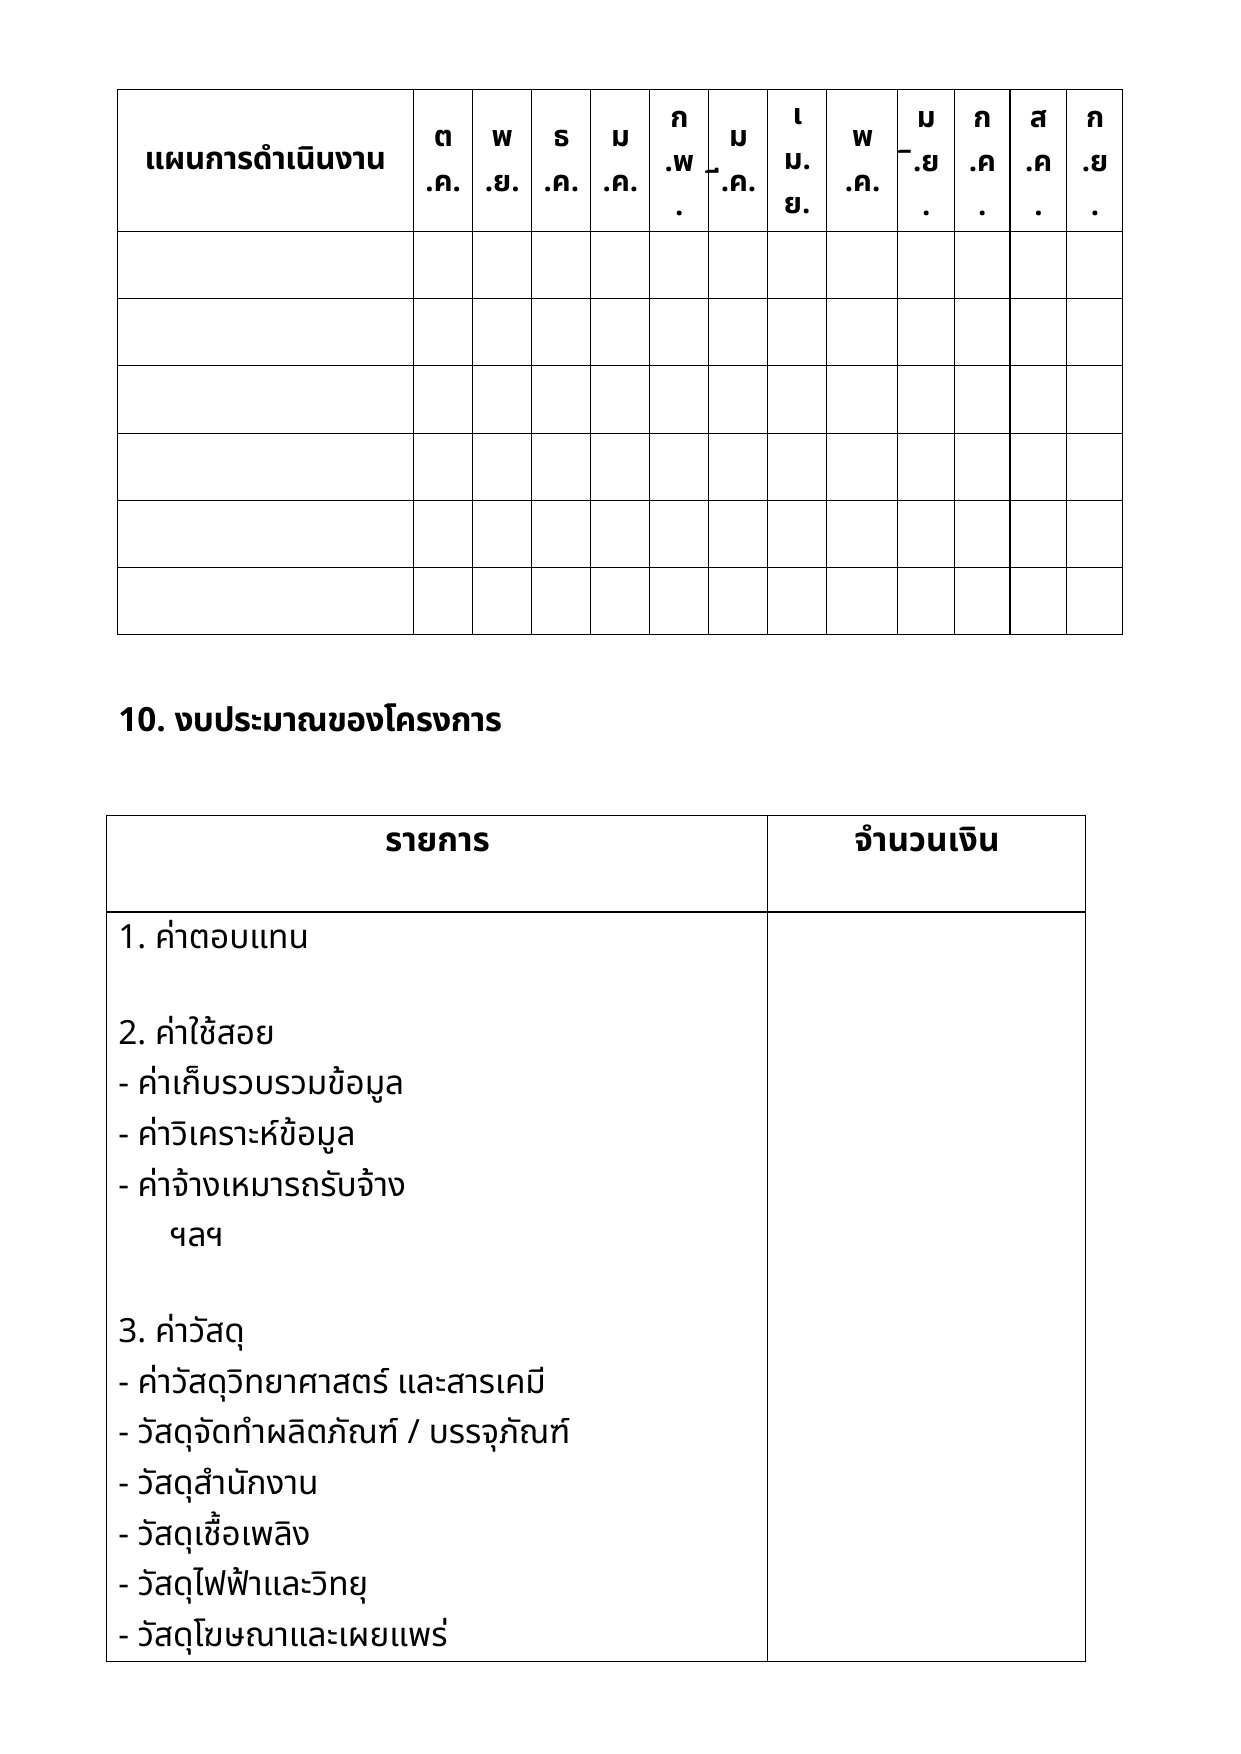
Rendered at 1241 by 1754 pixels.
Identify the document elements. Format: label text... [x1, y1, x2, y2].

table_cell [827, 232, 897, 298]
table_cell [709, 568, 767, 634]
table_cell ธ.ค. [532, 90, 590, 231]
table_cell [532, 232, 590, 298]
table_cell [768, 434, 826, 500]
table_cell [118, 232, 413, 298]
table_header รายการ [107, 816, 767, 911]
table_cell [827, 434, 897, 500]
table_cell [827, 501, 897, 567]
table_cell [709, 232, 767, 298]
table_cell [473, 299, 531, 365]
table_cell [414, 501, 472, 567]
table_cell [955, 568, 1009, 634]
table_cell เม.ย. [768, 90, 826, 231]
table_cell ม.ค. [591, 90, 649, 231]
table_cell [414, 434, 472, 500]
table_cell [118, 366, 413, 432]
table_cell [898, 434, 954, 500]
table_cell [473, 232, 531, 298]
table_cell [1011, 232, 1066, 298]
table_cell [532, 501, 590, 567]
table_cell [768, 568, 826, 634]
table_cell [898, 232, 954, 298]
table_cell [532, 299, 590, 365]
table_cell [532, 568, 590, 634]
table_cell [955, 232, 1009, 298]
table_cell [1011, 568, 1066, 634]
table_cell [591, 568, 649, 634]
table_cell [650, 434, 708, 500]
table_cell [1011, 434, 1066, 500]
table_cell [1067, 299, 1122, 365]
table_cell พ.ย. [473, 90, 531, 231]
table_cell [827, 568, 897, 634]
table_cell [768, 501, 826, 567]
table_cell [827, 366, 897, 432]
table_cell [1067, 568, 1122, 634]
table_cell [768, 366, 826, 432]
table_cell พ.ค. [827, 90, 897, 231]
table_cell มิ.ย. [898, 90, 954, 231]
table_cell [768, 232, 826, 298]
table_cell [107, 913, 767, 1661]
table_cell [650, 366, 708, 432]
table_cell [473, 568, 531, 634]
table_cell ต.ค. [414, 90, 472, 231]
table_cell [473, 501, 531, 567]
table_cell [118, 501, 413, 567]
table_header จำนวนเงิน [768, 816, 1085, 911]
table_cell [591, 232, 649, 298]
table_cell [591, 366, 649, 432]
table_cell [650, 501, 708, 567]
table_cell [1011, 501, 1066, 567]
table_cell [118, 299, 413, 365]
table_cell [768, 913, 1085, 1661]
table_cell มี.ค. [709, 90, 767, 231]
table_cell [118, 434, 413, 500]
table_cell [827, 299, 897, 365]
table_cell [898, 366, 954, 432]
table_cell [591, 501, 649, 567]
table_cell [709, 501, 767, 567]
table_header แผนการดำเนินงาน [118, 90, 413, 231]
table_cell [473, 366, 531, 432]
table_cell [650, 568, 708, 634]
table_cell [1067, 232, 1122, 298]
table_cell [955, 366, 1009, 432]
table_cell [414, 366, 472, 432]
table_cell [709, 299, 767, 365]
table_cell [1011, 299, 1066, 365]
table_cell [1011, 366, 1066, 432]
text 10. งบประมาณของโครงการ [118, 696, 1122, 747]
table_cell [1067, 434, 1122, 500]
table_cell [898, 299, 954, 365]
table_cell [591, 299, 649, 365]
table_cell [955, 501, 1009, 567]
table_cell [709, 434, 767, 500]
table_cell [414, 232, 472, 298]
table_cell [532, 434, 590, 500]
table_cell [414, 299, 472, 365]
table_cell [591, 434, 649, 500]
table_cell ก.ย. [1067, 90, 1122, 231]
table_cell [650, 299, 708, 365]
table_cell [118, 568, 413, 634]
table_cell [955, 434, 1009, 500]
table_cell ก.ค. [955, 90, 1009, 231]
table_cell [709, 366, 767, 432]
table_cell [473, 434, 531, 500]
table_cell [768, 299, 826, 365]
table_cell [532, 366, 590, 432]
table_cell ก.พ. [650, 90, 708, 231]
table_cell [898, 568, 954, 634]
table_cell [1067, 501, 1122, 567]
table_cell [650, 232, 708, 298]
table_cell [955, 299, 1009, 365]
table_cell ส.ค. [1011, 90, 1066, 231]
table_cell [898, 501, 954, 567]
table_cell [414, 568, 472, 634]
table_cell [1067, 366, 1122, 432]
